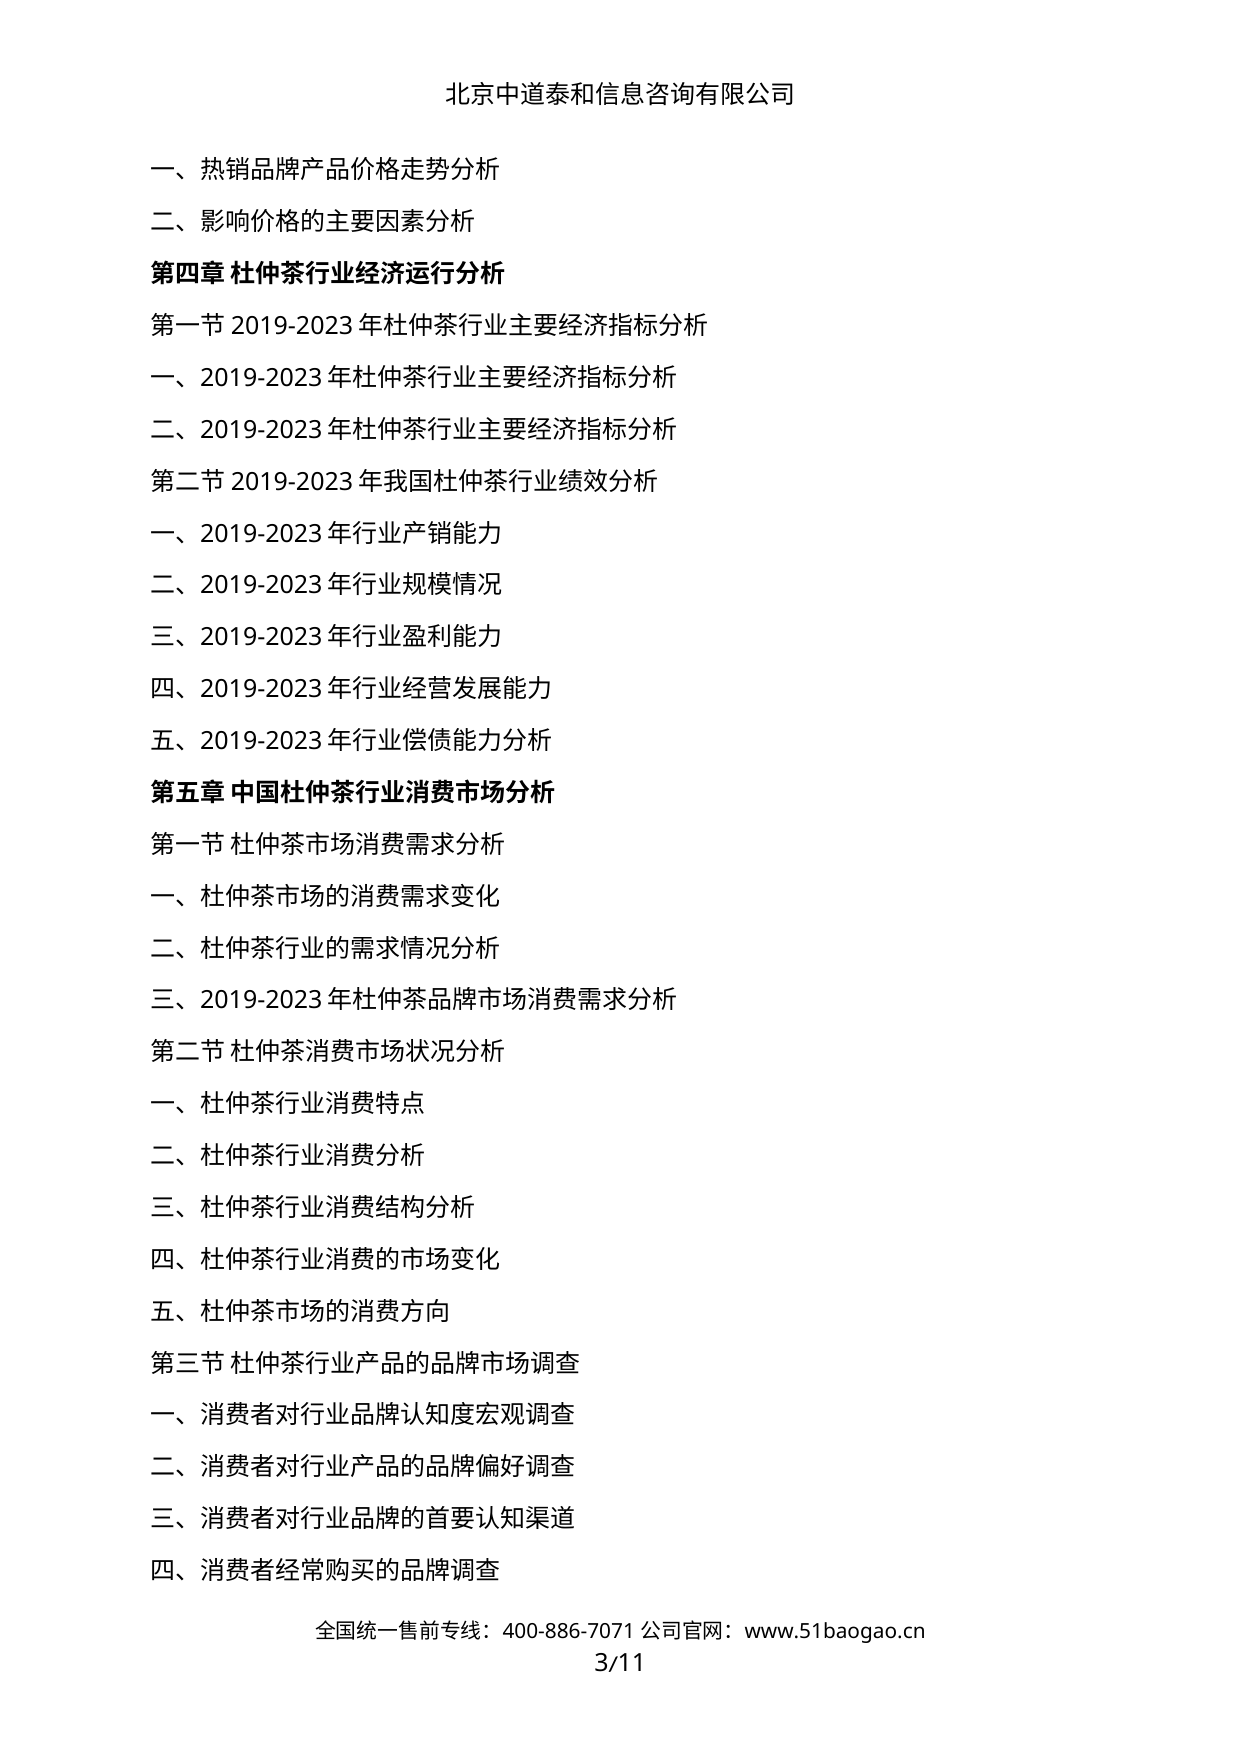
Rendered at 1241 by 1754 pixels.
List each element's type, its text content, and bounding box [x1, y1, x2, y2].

text 二、影响价格的主要因素分析 [150, 202, 1090, 238]
text 五、杜仲茶市场的消费方向 [150, 1291, 1090, 1327]
text 一、2019-2023年杜仲茶行业主要经济指标分析 [150, 357, 1090, 394]
text 二、杜仲茶行业消费分析 [150, 1136, 1090, 1172]
text 二、2019-2023年杜仲茶行业主要经济指标分析 [150, 409, 1090, 446]
text 第三节 杜仲茶行业产品的品牌市场调查 [150, 1343, 1090, 1379]
text 二、杜仲茶行业的需求情况分析 [150, 928, 1090, 964]
text 第四章 杜仲茶行业经济运行分析 [150, 254, 1090, 290]
text 一、热销品牌产品价格走势分析 [150, 150, 1090, 186]
text 第五章 中国杜仲茶行业消费市场分析 [150, 772, 1090, 809]
text 三、消费者对行业品牌的首要认知渠道 [150, 1499, 1090, 1535]
text 三、杜仲茶行业消费结构分析 [150, 1187, 1090, 1224]
text 第二节 杜仲茶消费市场状况分析 [150, 1032, 1090, 1068]
text 五、2019-2023年行业偿债能力分析 [150, 721, 1090, 757]
text 一、杜仲茶行业消费特点 [150, 1084, 1090, 1120]
text 四、杜仲茶行业消费的市场变化 [150, 1239, 1090, 1276]
text 三、2019-2023年行业盈利能力 [150, 617, 1090, 653]
text 三、2019-2023年杜仲茶品牌市场消费需求分析 [150, 980, 1090, 1016]
text 第二节 2019-2023年我国杜仲茶行业绩效分析 [150, 461, 1090, 497]
text 四、2019-2023年行业经营发展能力 [150, 669, 1090, 705]
text 一、消费者对行业品牌认知度宏观调查 [150, 1395, 1090, 1431]
text 二、2019-2023年行业规模情况 [150, 565, 1090, 601]
text 一、杜仲茶市场的消费需求变化 [150, 876, 1090, 912]
text 第一节 2019-2023年杜仲茶行业主要经济指标分析 [150, 306, 1090, 342]
text 四、消费者经常购买的品牌调查 [150, 1551, 1090, 1587]
text 一、2019-2023年行业产销能力 [150, 513, 1090, 549]
text 二、消费者对行业产品的品牌偏好调查 [150, 1447, 1090, 1483]
text 第一节 杜仲茶市场消费需求分析 [150, 824, 1090, 861]
